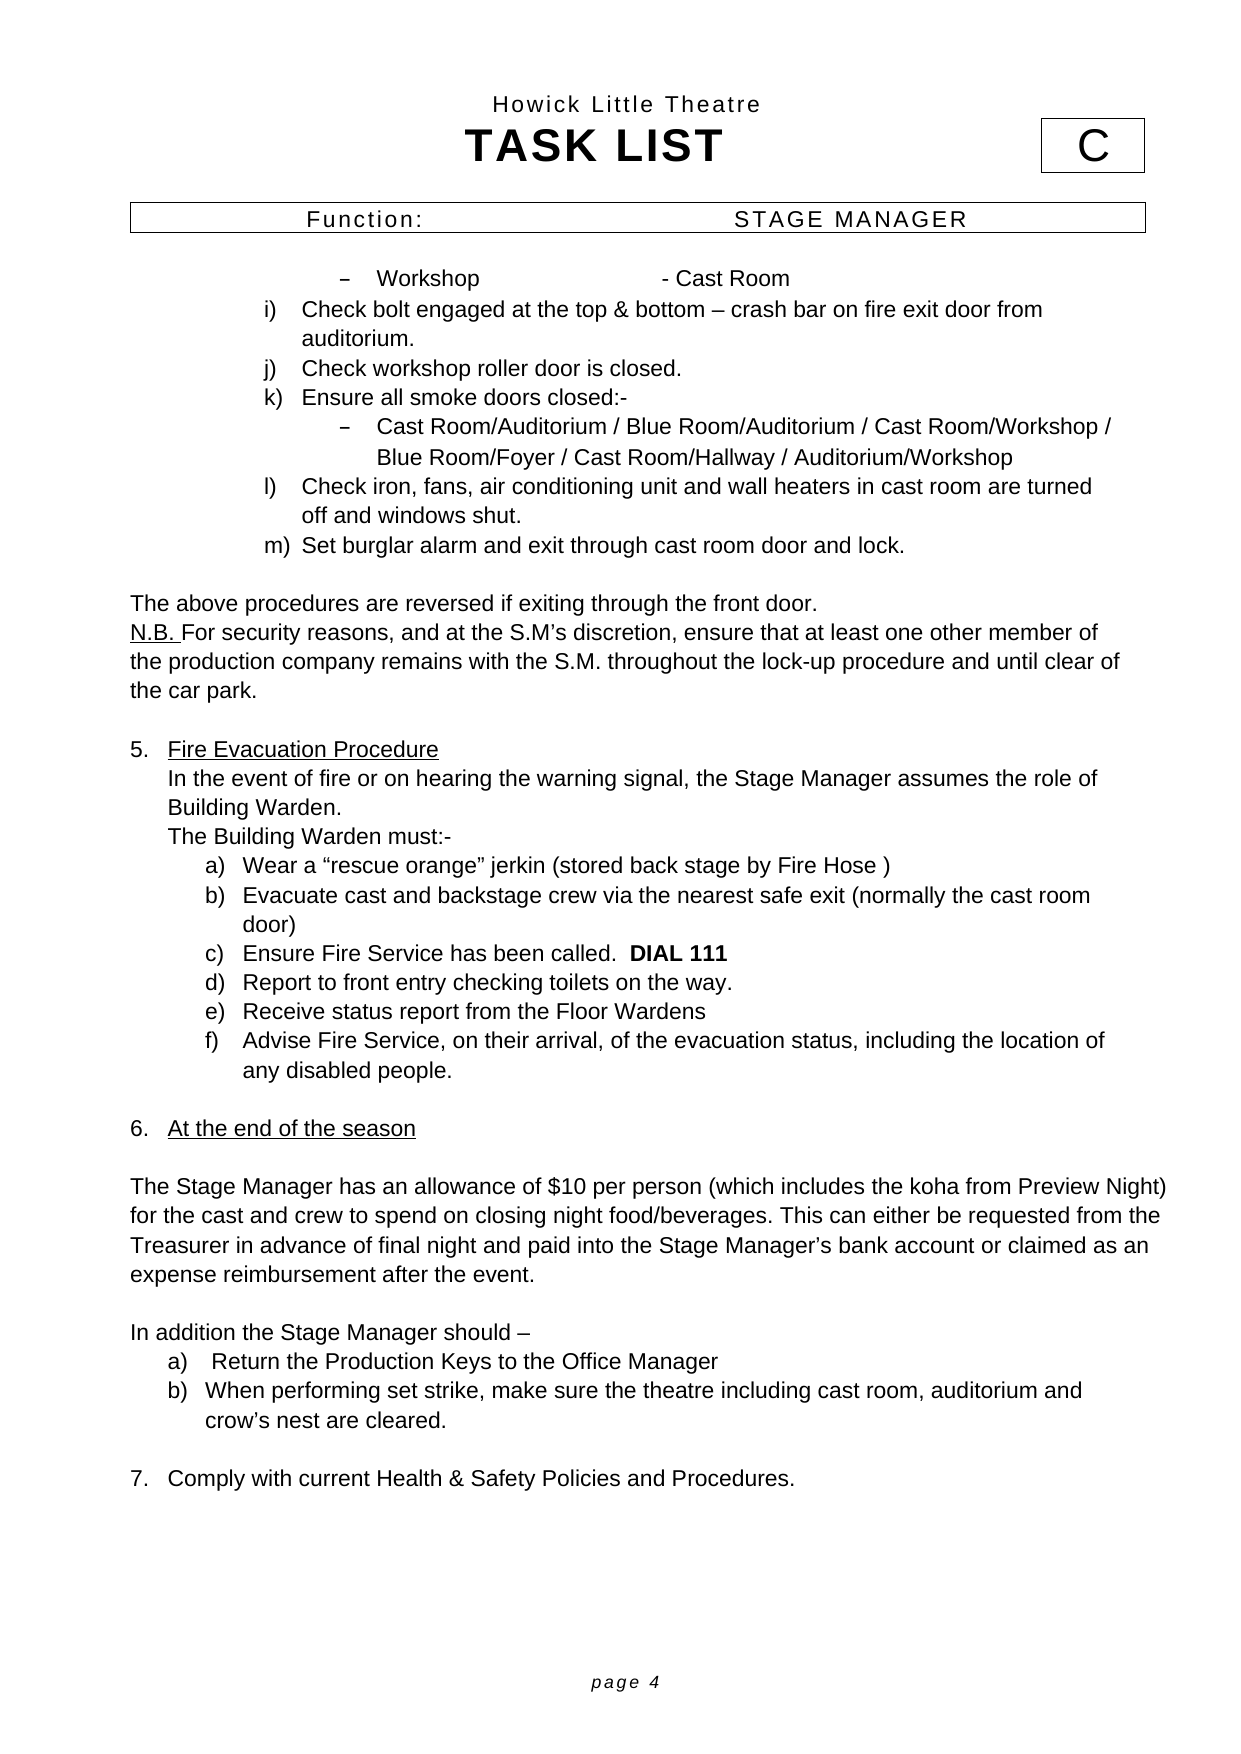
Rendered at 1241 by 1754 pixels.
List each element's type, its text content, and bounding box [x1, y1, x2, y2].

list Evacuate cast and backstage crew via the nearest safe exit (normally the cast room door) [205, 879, 1122, 937]
list Wear a “rescue orange” jerkin (stored back stage by Fire Hose ) [205, 850, 1122, 879]
text The Building Warden must:- [167, 821, 1122, 850]
list Check bolt engaged at the top & bottom – crash bar on fire exit door from auditorium. [264, 293, 1122, 352]
list Check iron, fans, air conditioning unit and wall heaters in cast room are turned off and windows shut. [264, 471, 1122, 529]
list Cast Room/Auditorium / Blue Room/Auditorium / Cast Room/Workshop / Blue Room/Foyer / Cast Room/Hallway / Auditorium/Workshop [339, 410, 1122, 471]
text The Stage Manager has an allowance of $10 per person (which includes the koha from Preview Night) for the cast and crew to spend on closing night food/beverages. This can either be requested from the Treasurer in advance of final night and paid into the Stage Manager’s bank account or claimed as an expense reimbursement after the event. [130, 1171, 1170, 1287]
list Ensure Fire Service has been called. DIAL 111 [205, 937, 1122, 966]
text The above procedures are reversed if exiting through the front door. [130, 587, 1122, 616]
list Receive status report from the Floor Wardens [205, 996, 1122, 1025]
list Report to front entry checking toilets on the way. [205, 966, 1122, 996]
text N.B. For security reasons, and at the S.M’s discretion, ensure that at least one other member of the production company remains with the S.M. throughout the lock-up procedure and until clear of the car park. [130, 616, 1122, 704]
list Workshop - Cast Room [339, 262, 1122, 293]
list At the end of the season [130, 1112, 1122, 1141]
list Check workshop roller door is closed. [264, 352, 1122, 381]
list Comply with current Health & Safety Policies and Procedures. [130, 1462, 1122, 1491]
list Fire Evacuation Procedure [130, 733, 1122, 762]
list Ensure all smoke doors closed:- [264, 381, 1122, 410]
list When performing set strike, make sure the theatre including cast room, auditorium and crow’s nest are cleared. [167, 1375, 1122, 1433]
list Return the Production Keys to the Office Manager [167, 1346, 1122, 1375]
list Advise Fire Service, on their arrival, of the evacuation status, including the location of any disabled people. [205, 1025, 1122, 1083]
list Set burglar alarm and exit through cast room door and lock. [264, 529, 1122, 558]
text In addition the Stage Manager should – [130, 1316, 1122, 1346]
text In the event of fire or on hearing the warning signal, the Stage Manager assumes the role of Building Warden. [167, 762, 1122, 821]
